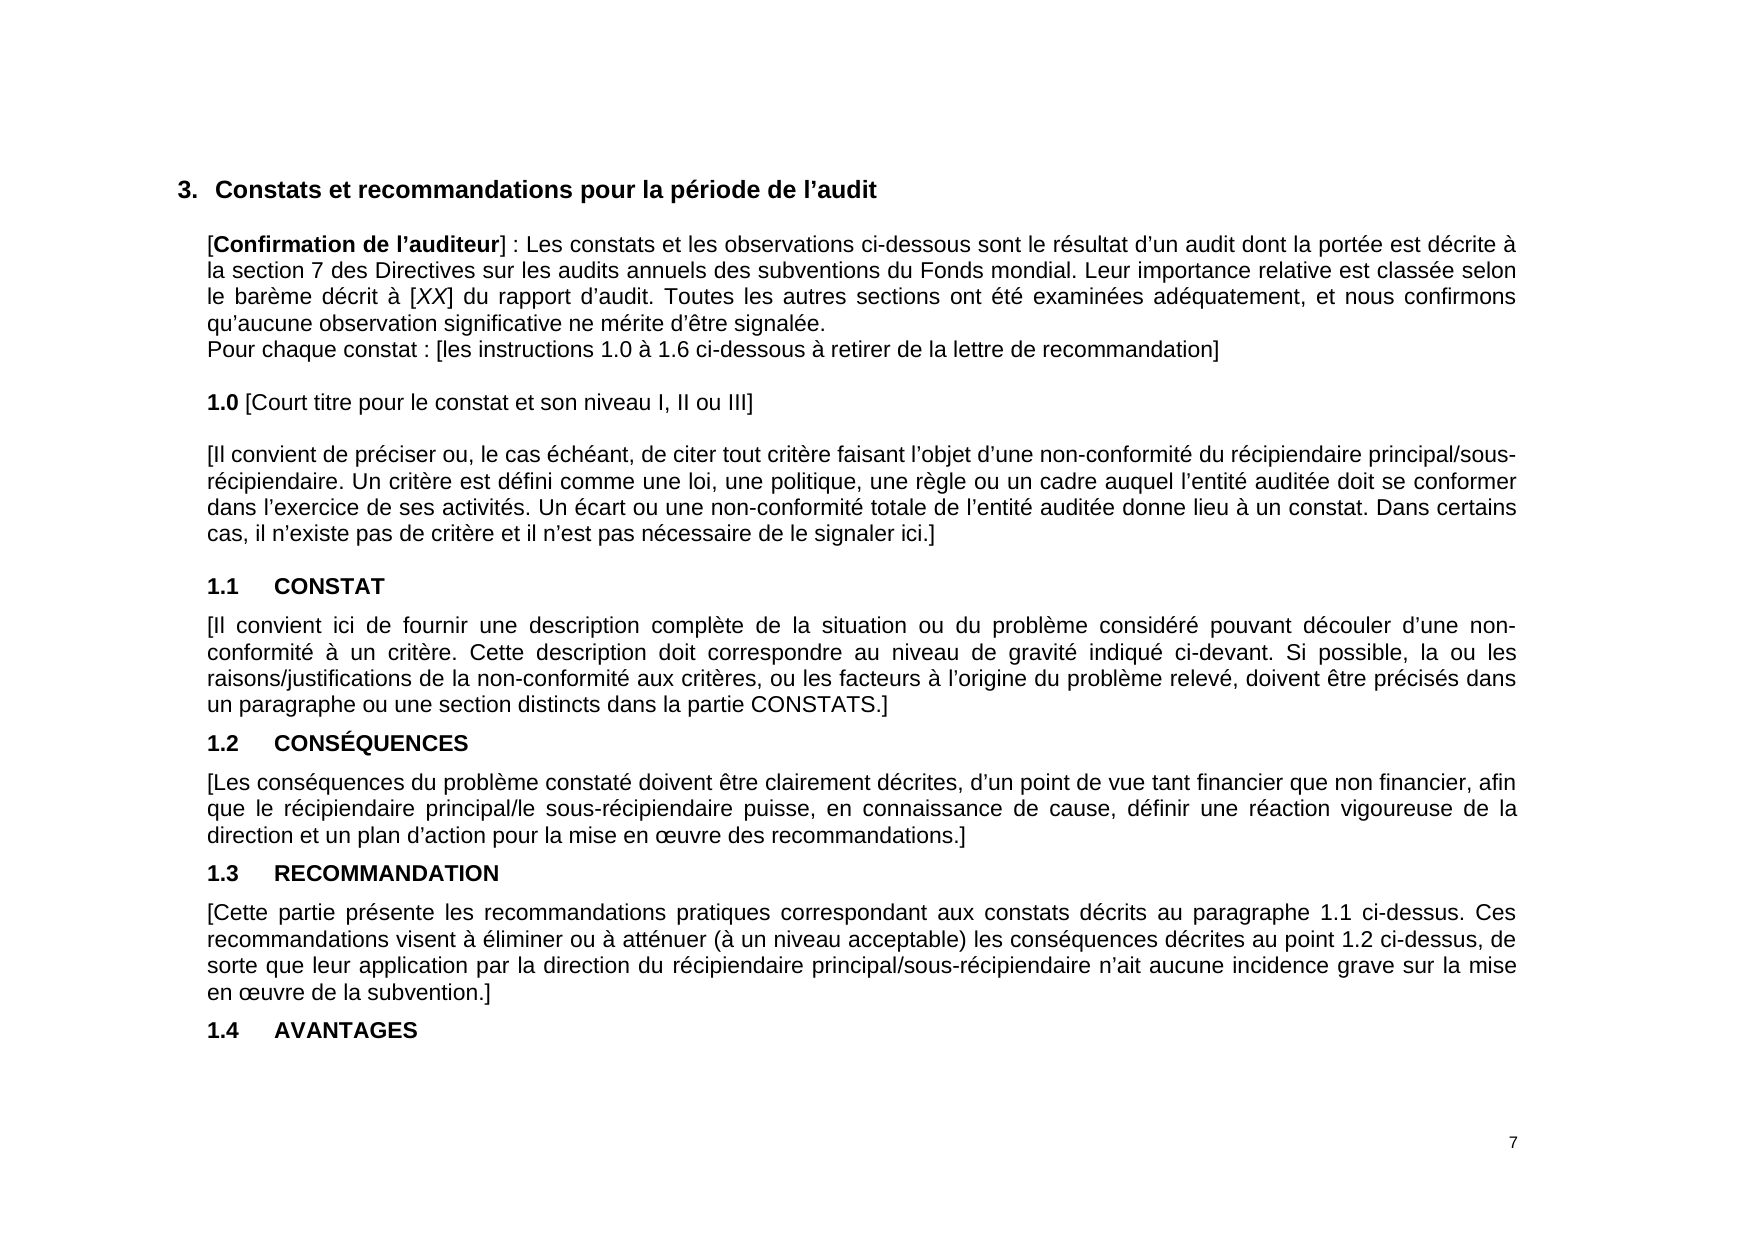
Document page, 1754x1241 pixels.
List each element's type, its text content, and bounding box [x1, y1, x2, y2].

list RECOMMANDATION [207, 860, 1518, 886]
text Pour chaque constat : [les instructions 1.0 à 1.6 ci-dessous à retirer de la lettre de recommandation] [207, 336, 1518, 362]
list CONSÉQUENCES [207, 730, 1518, 756]
text [Il convient ici de fournir une description complète de la situation ou du problème considéré pouvant découler d’une non-conformité à un critère. Cette description doit correspondre au niveau de gravité indiqué ci-devant. Si possible, la ou les raisons/justifications de la non-conformité aux critères, ou les facteurs à l’origine du problème relevé, doivent être précisés dans un paragraphe ou une section distincts dans la partie CONSTATS.] [207, 612, 1518, 718]
text [Cette partie présente les recommandations pratiques correspondant aux constats décrits au paragraphe 1.1 ci-dessus. Ces recommandations visent à éliminer ou à atténuer (à un niveau acceptable) les conséquences décrites au point 1.2 ci-dessus, de sorte que leur application par la direction du récipiendaire principal/sous-récipiendaire n’ait aucune incidence grave sur la mise en œuvre de la subvention.] [207, 899, 1518, 1005]
text 1.0 [Court titre pour le constat et son niveau I, II ou III] [207, 389, 1518, 415]
text [Confirmation de l’auditeur] : Les constats et les observations ci-dessous sont le résultat d’un audit dont la portée est décrite à la section 7 des Directives sur les audits annuels des subventions du Fonds mondial. Leur importance relative est classée selon le barème décrit à [XX] du rapport d’audit. Toutes les autres sections ont été examinées adéquatement, et nous confirmons qu’aucune observation significative ne mérite d’être signalée. [207, 231, 1518, 336]
list Constats et recommandations pour la période de l’audit [177, 175, 1518, 204]
text [Les conséquences du problème constaté doivent être clairement décrites, d’un point de vue tant financier que non financier, afin que le récipiendaire principal/le sous-récipiendaire puisse, en connaissance de cause, définir une réaction vigoureuse de la direction et un plan d’action pour la mise en œuvre des recommandations.] [207, 769, 1518, 848]
list AVANTAGES [207, 1017, 1518, 1043]
text [Il convient de préciser ou, le cas échéant, de citer tout critère faisant l’objet d’une non-conformité du récipiendaire principal/sous-récipiendaire. Un critère est défini comme une loi, une politique, une règle ou un cadre auquel l’entité auditée doit se conformer dans l’exercice de ses activités. Un écart ou une non-conformité totale de l’entité auditée donne lieu à un constat. Dans certains cas, il n’existe pas de critère et il n’est pas nécessaire de le signaler ici.] [207, 441, 1518, 547]
list CONSTAT [207, 573, 1518, 599]
